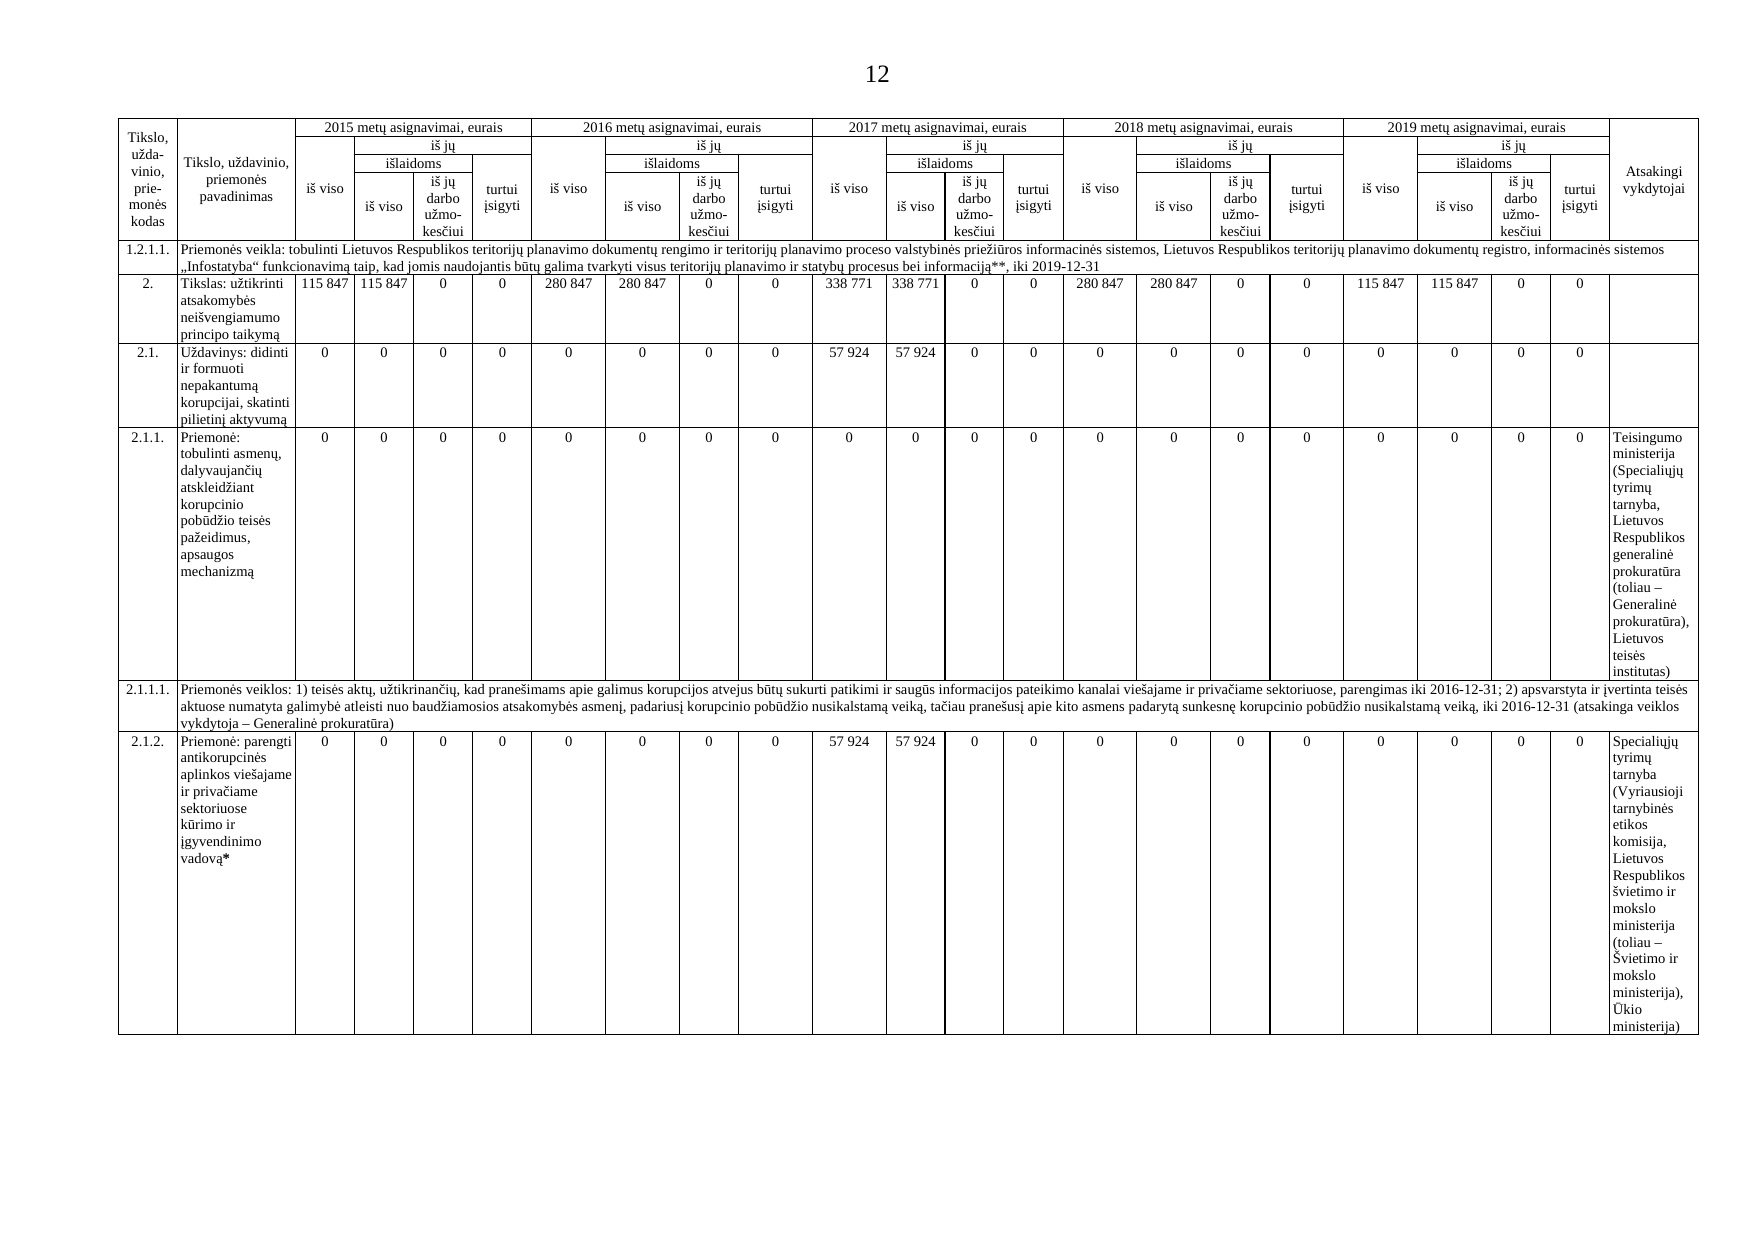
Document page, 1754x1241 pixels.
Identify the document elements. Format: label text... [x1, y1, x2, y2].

table_cell 0 [946, 428, 1003, 680]
table_cell iš viso [606, 173, 679, 240]
table_cell 0 [813, 428, 886, 680]
table_cell turtui įsigyti [739, 155, 812, 240]
table_cell 0 [1418, 732, 1491, 1034]
table_cell iš jų darbo užmo-kesčiui [680, 173, 738, 240]
table_cell 0 [1551, 732, 1609, 1034]
table_cell iš viso [813, 137, 886, 240]
table_cell Tikslas: užtikrinti atsakomybės neišvengiamumo principo taikymą [178, 275, 295, 342]
table_cell 0 [1344, 428, 1417, 680]
table_header Tikslo, uždavinio, priemonės pavadinimas [178, 119, 295, 240]
table_cell 0 [1492, 275, 1550, 342]
table_cell 0 [355, 428, 413, 680]
table_cell 0 [946, 344, 1003, 427]
table_cell 0 [1064, 732, 1136, 1034]
table_cell 2.1.2. [119, 732, 177, 1034]
table_cell 0 [1137, 344, 1210, 427]
table_cell iš jų darbo užmo-kesčiui [1211, 173, 1269, 240]
table_cell turtui įsigyti [1004, 155, 1063, 240]
table_cell iš jų [606, 137, 812, 154]
table_cell 0 [680, 275, 738, 342]
table_cell Teisingumo ministerija (Specialiųjų tyrimų tarnyba, Lietuvos Respublikos generalinė prokuratūra (toliau – Generalinė prokuratūra), Lietuvos teisės institutas) [1610, 428, 1698, 680]
table_cell 115 847 [1418, 275, 1491, 342]
table_header 2017 metų asignavimai, eurais [813, 119, 1063, 136]
table_cell iš viso [1344, 137, 1417, 240]
table_header Tikslo, užda-vinio, prie-monės kodas [119, 119, 177, 240]
table_cell 0 [1271, 275, 1343, 342]
table_header 2018 metų asignavimai, eurais [1064, 119, 1343, 136]
table_cell iš jų darbo užmo-kesčiui [946, 173, 1003, 240]
table_cell Priemonė: tobulinti asmenų, dalyvaujančių atskleidžiant korupcinio pobūdžio teisės pažeidimus, apsaugos mechanizmą [178, 428, 295, 680]
table_cell 0 [739, 428, 812, 680]
table_cell 57 924 [813, 732, 886, 1034]
table_cell Priemonė: parengti antikorupcinės aplinkos viešajame ir privačiame sektoriuose kūrimo ir įgyvendinimo vadovą* [178, 732, 295, 1034]
table_cell išlaidoms [355, 155, 472, 172]
table_cell 0 [414, 732, 472, 1034]
table_cell 115 847 [1344, 275, 1417, 342]
table_cell 2.1. [119, 344, 177, 427]
table_cell 0 [1492, 428, 1550, 680]
table_cell iš jų darbo užmo-kesčiui [1492, 173, 1550, 240]
table_cell 0 [946, 275, 1003, 342]
table_cell 338 771 [887, 275, 944, 342]
table_cell iš viso [1064, 137, 1136, 240]
table_cell iš jų [887, 137, 1063, 154]
table_cell turtui įsigyti [1271, 155, 1343, 240]
table_cell 0 [1004, 344, 1063, 427]
table_cell 0 [1137, 428, 1210, 680]
table_cell 0 [1492, 732, 1550, 1034]
table_cell 57 924 [887, 344, 944, 427]
table_cell iš viso [355, 173, 413, 240]
table_cell 0 [1004, 428, 1063, 680]
table_cell 0 [1211, 732, 1269, 1034]
table_cell 0 [1418, 344, 1491, 427]
table_cell iš jų [1137, 137, 1343, 154]
table_cell 0 [739, 344, 812, 427]
table_cell 0 [1004, 275, 1063, 342]
table_cell 0 [1064, 344, 1136, 427]
table_cell 2.1.1. [119, 428, 177, 680]
table_cell 0 [1271, 344, 1343, 427]
table_cell 0 [1492, 344, 1550, 427]
table_cell Specialiųjų tyrimų tarnyba (Vyriausioji tarnybinės etikos komisija, Lietuvos Respublikos švietimo ir mokslo ministerija (toliau – Švietimo ir mokslo ministerija), Ūkio ministerija) [1610, 732, 1698, 1034]
table_cell 0 [473, 732, 531, 1034]
table_cell [1610, 275, 1698, 342]
table_cell 0 [1271, 732, 1343, 1034]
table_cell 280 847 [1064, 275, 1136, 342]
table_cell išlaidoms [606, 155, 738, 172]
table_cell 0 [680, 428, 738, 680]
table_cell 0 [1551, 275, 1609, 342]
table_cell 0 [473, 275, 531, 342]
table_cell išlaidoms [887, 155, 1003, 172]
table_cell 0 [532, 428, 605, 680]
table_cell 0 [1064, 428, 1136, 680]
table_cell Priemonės veikla: tobulinti Lietuvos Respublikos teritorijų planavimo dokumentų rengimo ir teritorijų planavimo proceso valstybinės priežiūros informacinės sistemos, Lietuvos Respublikos teritorijų planavimo dokumentų registro, informacinės sistemos „Infostatyba“ funkcionavimą taip, kad jomis naudojantis būtų galima tvarkyti visus teritorijų planavimo ir statybų procesus bei informaciją**, iki 2019-12-31 [178, 241, 1698, 274]
table_header 2016 metų asignavimai, eurais [532, 119, 812, 136]
table_cell 280 847 [1137, 275, 1210, 342]
table_cell 0 [355, 344, 413, 427]
table_cell 115 847 [296, 275, 354, 342]
table_header 2015 metų asignavimai, eurais [296, 119, 531, 136]
table_cell 0 [606, 732, 679, 1034]
table_cell turtui įsigyti [1551, 155, 1609, 240]
table_cell 0 [739, 732, 812, 1034]
table_cell Uždavinys: didinti ir formuoti nepakantumą korupcijai, skatinti pilietinį aktyvumą [178, 344, 295, 427]
table_cell iš jų [355, 137, 531, 154]
table_cell 338 771 [813, 275, 886, 342]
table_cell iš viso [1418, 173, 1491, 240]
table_cell 0 [1551, 344, 1609, 427]
table_cell 0 [606, 428, 679, 680]
table_cell 0 [1211, 428, 1269, 680]
table_cell 0 [296, 344, 354, 427]
table_cell iš viso [1137, 173, 1210, 240]
table_cell 0 [1004, 732, 1063, 1034]
table_cell iš viso [887, 173, 944, 240]
table_cell išlaidoms [1137, 155, 1269, 172]
table_cell išlaidoms [1418, 155, 1550, 172]
table_cell [1610, 344, 1698, 427]
table_cell 0 [355, 732, 413, 1034]
table_cell 280 847 [606, 275, 679, 342]
table_cell 0 [414, 344, 472, 427]
table_cell 0 [1418, 428, 1491, 680]
table_cell 0 [473, 428, 531, 680]
table_cell 0 [532, 344, 605, 427]
table_cell 0 [414, 428, 472, 680]
table_cell iš jų [1418, 137, 1609, 154]
table_header 2019 metų asignavimai, eurais [1344, 119, 1609, 136]
table_cell 57 924 [813, 344, 886, 427]
table_cell 0 [1551, 428, 1609, 680]
table_cell Priemonės veiklos: 1) teisės aktų, užtikrinančių, kad pranešimams apie galimus korupcijos atvejus būtų sukurti patikimi ir saugūs informacijos pateikimo kanalai viešajame ir privačiame sektoriuose, parengimas iki 2016-12-31; 2) apsvarstyta ir įvertinta teisės aktuose numatyta galimybė atleisti nuo baudžiamosios atsakomybės asmenį, padariusį korupcinio pobūdžio nusikalstamą veiką, tačiau pranešusį apie kito asmens padarytą sunkesnę korupcinio pobūdžio nusikalstamą veiką, iki 2016-12-31 (atsakinga veiklos vykdytoja – Generalinė prokuratūra) [178, 681, 1698, 731]
table_cell 0 [1271, 428, 1343, 680]
table_cell iš viso [296, 137, 354, 240]
table_cell 0 [1211, 275, 1269, 342]
table_cell 0 [887, 428, 944, 680]
table_cell 0 [606, 344, 679, 427]
table_cell 0 [739, 275, 812, 342]
table_cell iš jų darbo užmo-kesčiui [414, 173, 472, 240]
table_cell turtui įsigyti [473, 155, 531, 240]
table_cell 0 [1344, 732, 1417, 1034]
table_cell 0 [946, 732, 1003, 1034]
table_cell 0 [680, 732, 738, 1034]
table_cell 0 [1211, 344, 1269, 427]
table_cell 0 [1344, 344, 1417, 427]
table_cell 0 [532, 732, 605, 1034]
table_cell 280 847 [532, 275, 605, 342]
table_cell 2. [119, 275, 177, 342]
table_cell 1.2.1.1. [119, 241, 177, 274]
table_cell 0 [296, 732, 354, 1034]
table_header Atsakingi vykdytojai [1610, 119, 1698, 240]
table_cell 115 847 [355, 275, 413, 342]
table_cell 0 [1137, 732, 1210, 1034]
table_cell 0 [296, 428, 354, 680]
table_cell 0 [473, 344, 531, 427]
table_cell 57 924 [887, 732, 944, 1034]
table_cell 0 [680, 344, 738, 427]
table_cell 2.1.1.1. [119, 681, 177, 731]
table_cell iš viso [532, 137, 605, 240]
table_cell 0 [414, 275, 472, 342]
